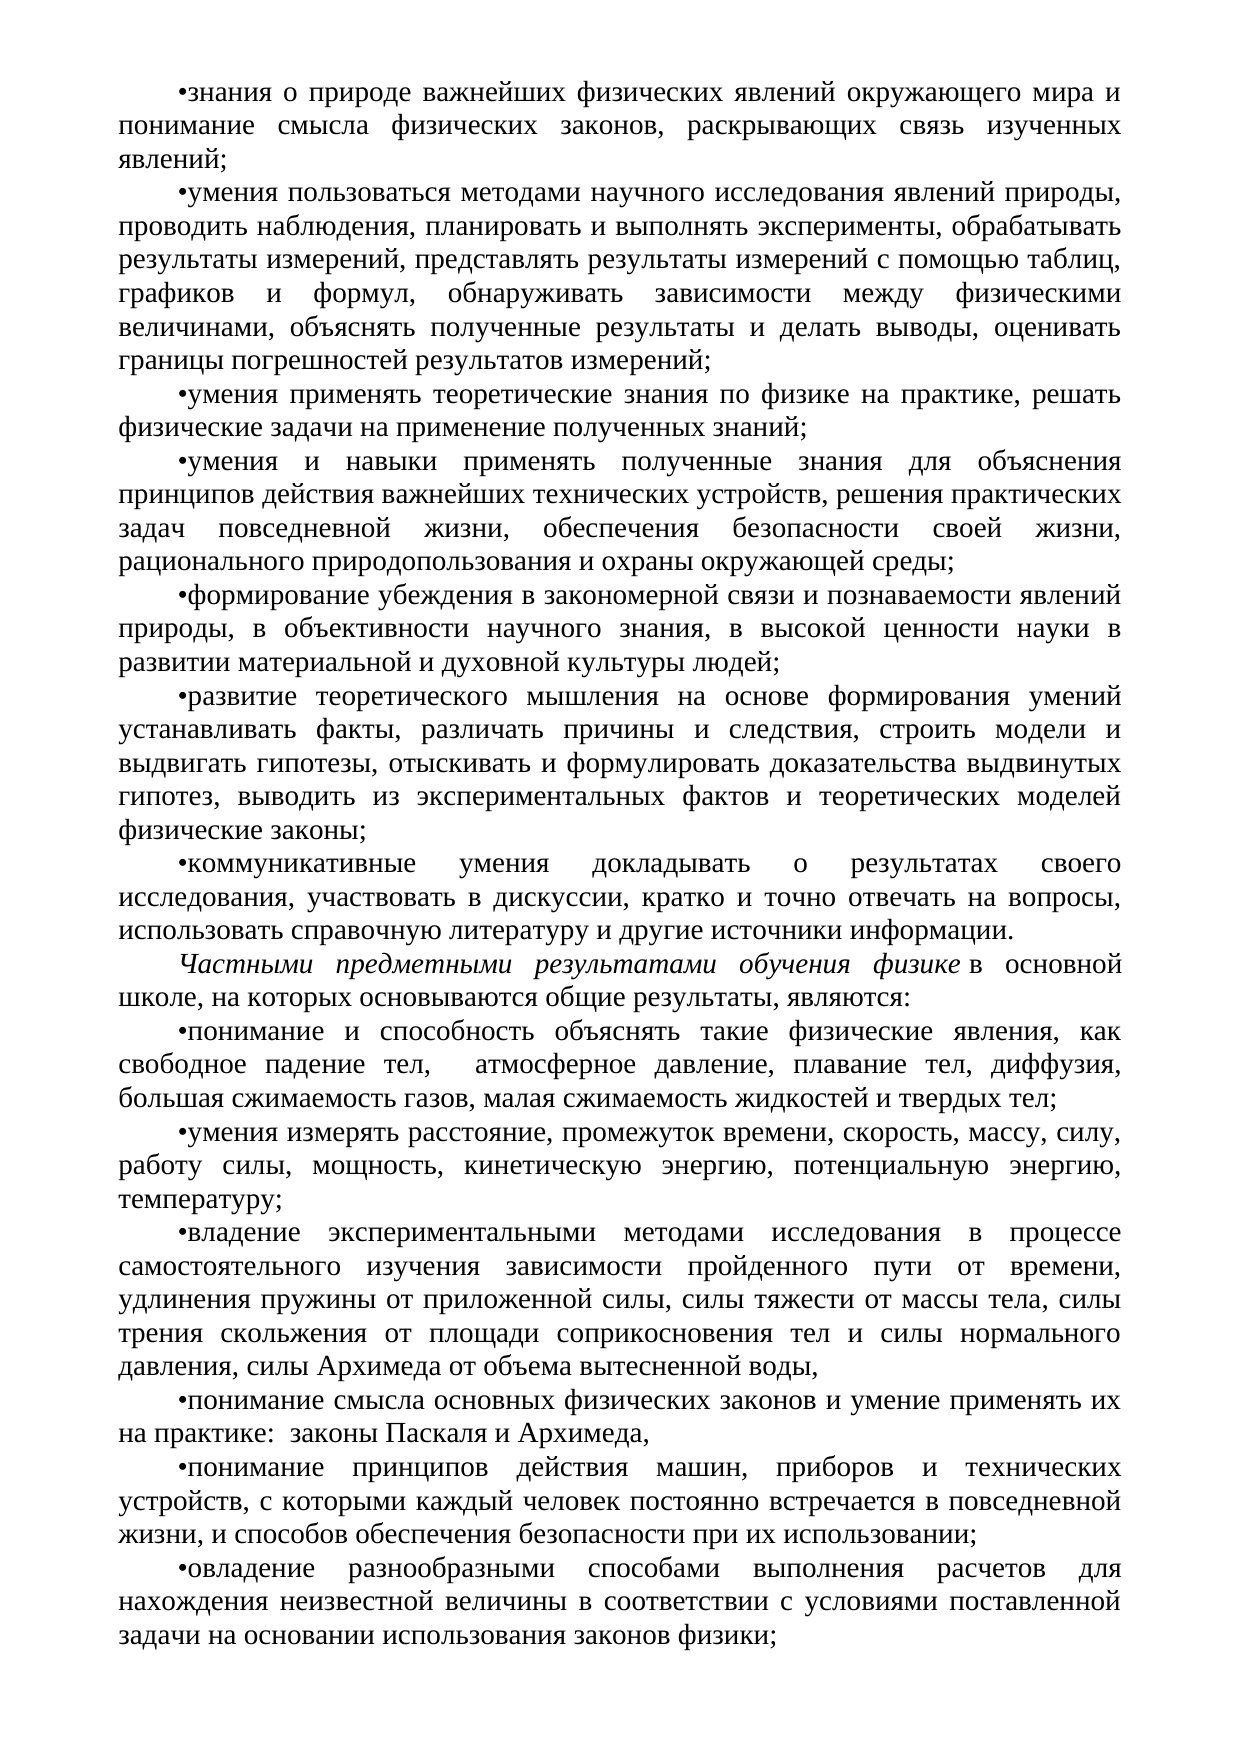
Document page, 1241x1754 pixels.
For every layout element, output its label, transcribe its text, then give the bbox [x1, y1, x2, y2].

text •умения применять теоретические знания по физике на практике, решать физические задачи на применение полученных знаний; [118, 376, 1122, 443]
text •владение экспериментальными методами исследования в процессе самостоятельного изучения зависимости пройденного пути от времени, удлинения пружины от приложенной силы, силы тяжести от массы тела, силы трения скольжения от площади соприкосновения тел и силы нормального давления, силы Архимеда от объема вытесненной воды, [118, 1214, 1122, 1382]
text Частными предметными результатами обучения физике в основной школе, на которых основываются общие результаты, являются: [118, 946, 1122, 1013]
text •развитие теоретического мышления на основе формирования умений устанавливать факты, различать причины и следствия, строить модели и выдвигать гипотезы, отыскивать и формулировать доказательства выдвинутых гипотез, выводить из экспериментальных фактов и теоретических моделей физические законы; [118, 678, 1122, 845]
text •знания о природе важнейших физических явлений окружающего мира и понимание смысла физических законов, раскрывающих связь изученных явлений; [118, 74, 1122, 174]
text •овладение разнообразными способами выполнения расчетов для нахождения неизвестной величины в соответствии с условиями поставленной задачи на основании использования законов физики; [118, 1550, 1122, 1650]
text •умения измерять расстояние, промежуток времени, скорость, массу, силу, работу силы, мощность, кинетическую энергию, потенциальную энергию, температуру; [118, 1114, 1122, 1214]
text •понимание принципов действия машин, приборов и технических устройств, с которыми каждый человек постоянно встречается в повседневной жизни, и способов обеспечения безопасности при их использовании; [118, 1449, 1122, 1550]
text •коммуникативные умения докладывать о результатах своего исследования, участвовать в дискуссии, кратко и точно отвечать на вопросы, использовать справочную литературу и другие источники информации. [118, 845, 1122, 946]
text •понимание смысла основных физических законов и умение применять их на практике: законы Паскаля и Архимеда, [118, 1382, 1122, 1449]
text •умения пользоваться методами научного исследования явлений природы, проводить наблюдения, планировать и выполнять эксперименты, обрабатывать результаты измерений, представлять результаты измерений с помощью таблиц, графиков и формул, обнаруживать зависимости между физическими величинами, объяснять полученные результаты и делать выводы, оценивать границы погрешностей результатов измерений; [118, 174, 1122, 376]
text •понимание и способность объяснять такие физические явления, как свободное падение тел, атмосферное давление, плавание тел, диффузия, большая сжимаемость газов, малая сжимаемость жидкостей и твердых тел; [118, 1013, 1122, 1114]
text •умения и навыки применять полученные знания для объяснения принципов действия важнейших технических устройств, решения практических задач повседневной жизни, обеспечения безопасности своей жизни, рационального природопользования и охраны окружающей среды; [118, 443, 1122, 577]
text •формирование убеждения в закономерной связи и познаваемости явлений природы, в объективности научного знания, в высокой ценности науки в развитии материальной и духовной культуры людей; [118, 577, 1122, 678]
